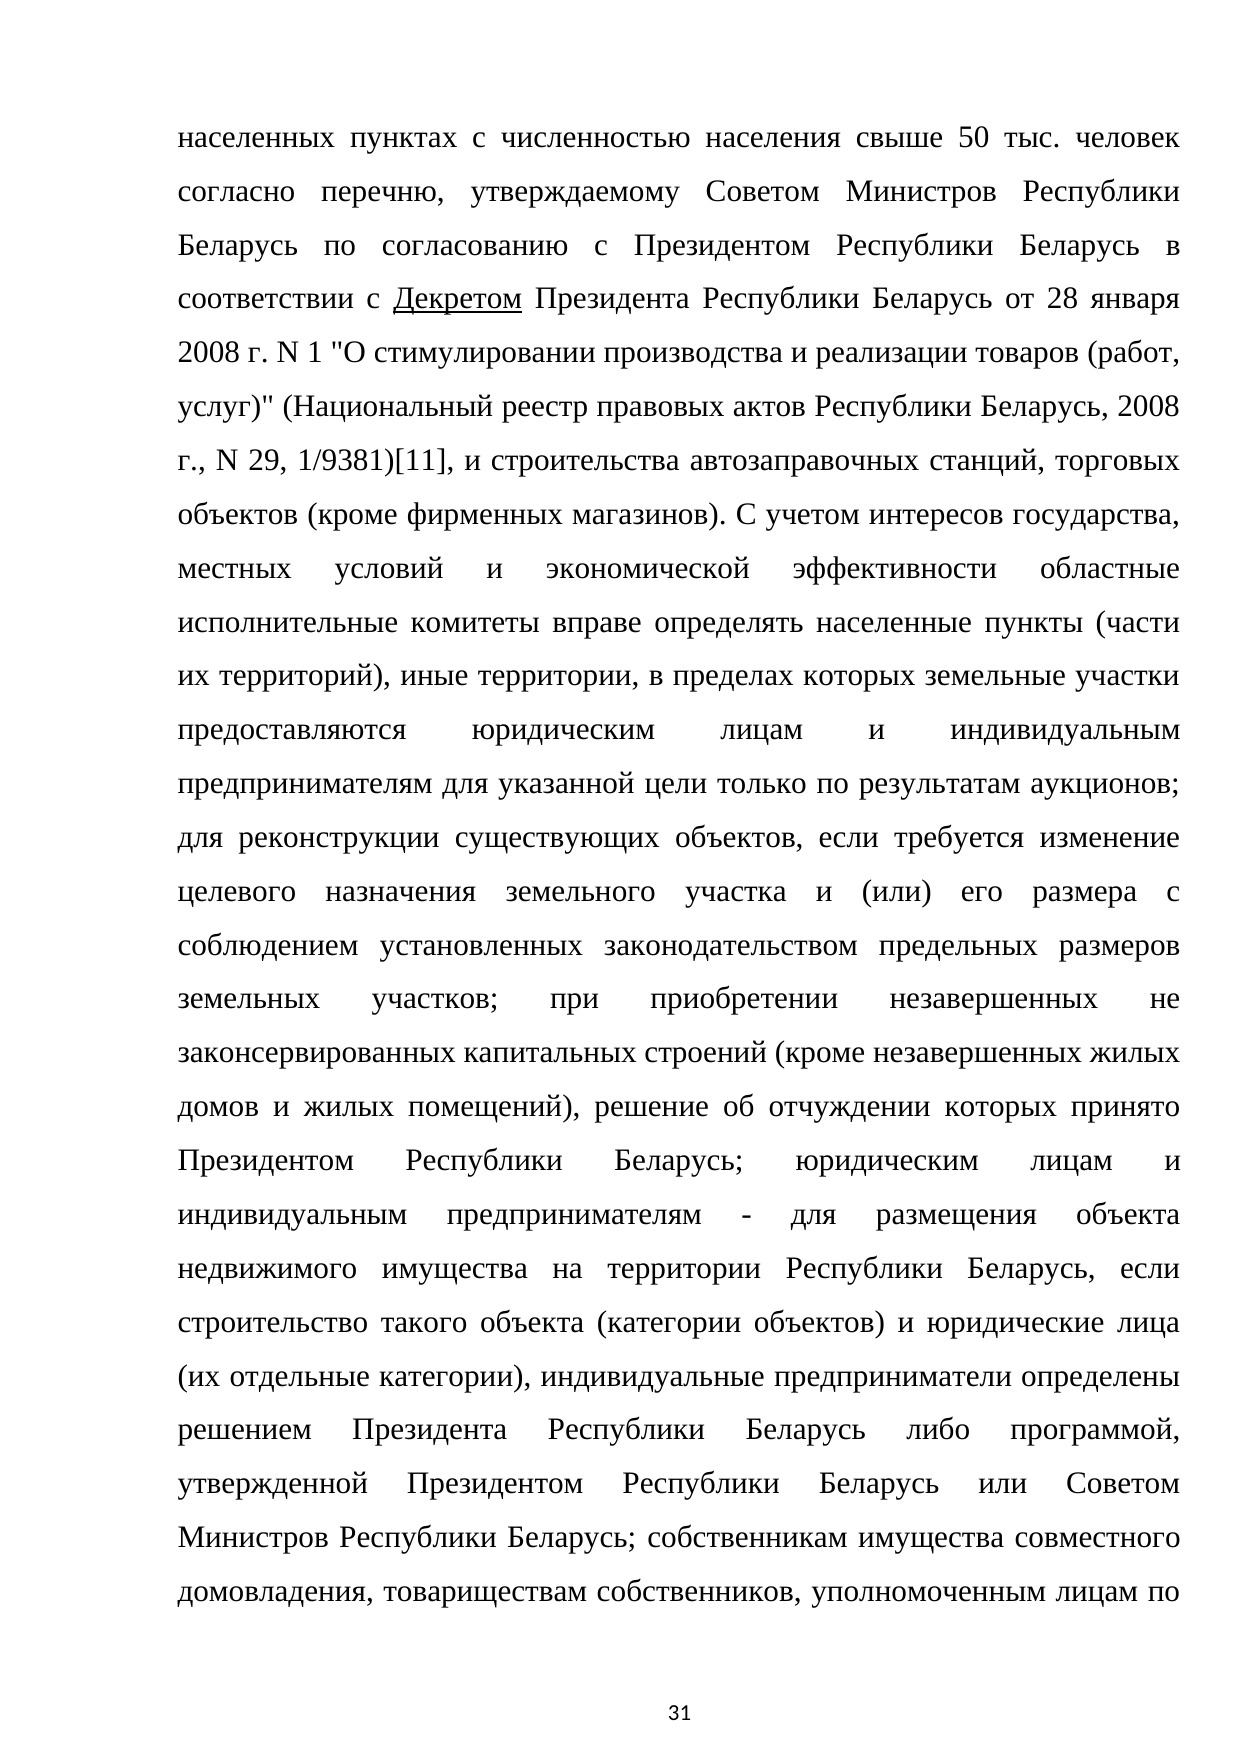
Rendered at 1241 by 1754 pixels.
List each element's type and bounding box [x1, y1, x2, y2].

text [177, 118, 1181, 1608]
